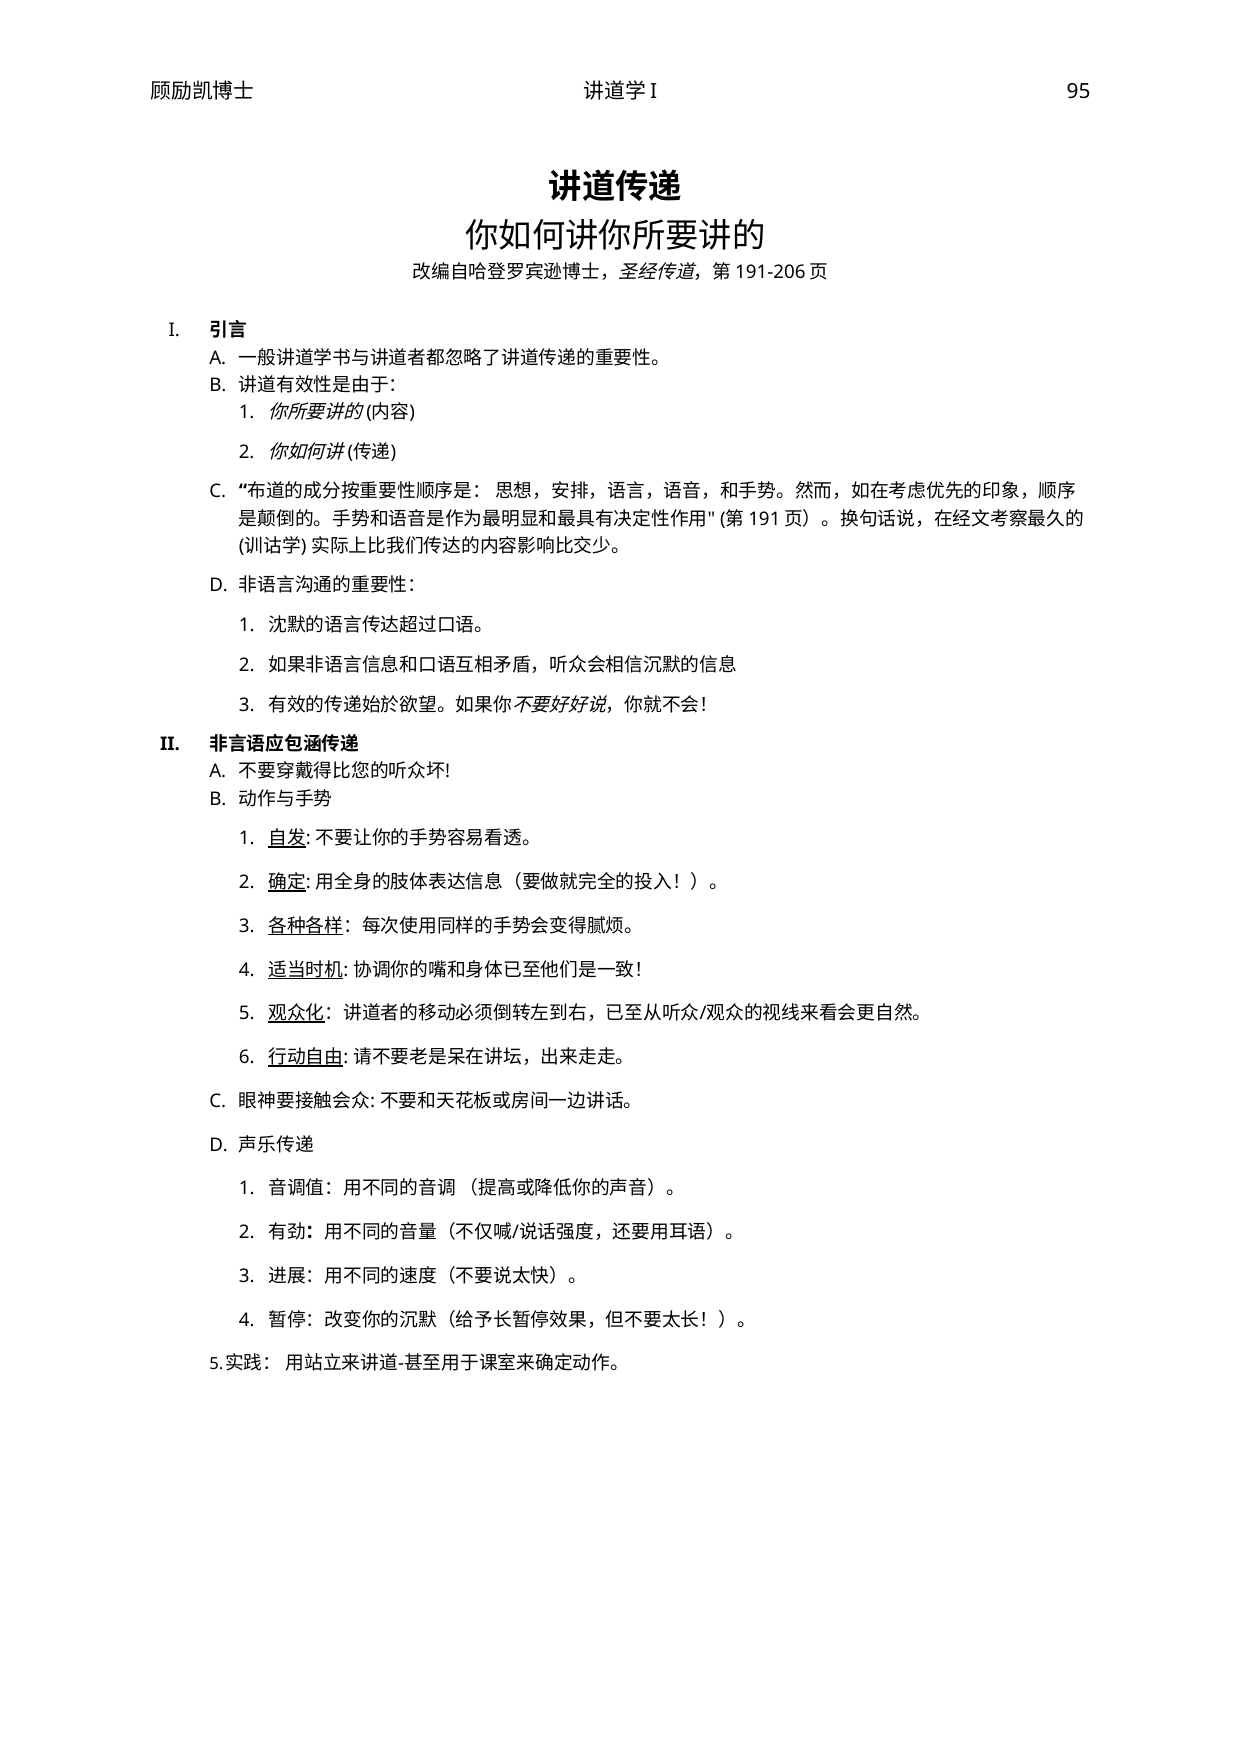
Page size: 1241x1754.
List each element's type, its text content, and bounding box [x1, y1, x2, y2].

text 3. 有效的传递始於欲望。如果你不要好好说，你就不会！ [239, 689, 1090, 716]
text C. “布道的成分按重要性顺序是： 思想，安排，语言，语音，和手势。然而，如在考虑优先的印象，顺序是颠倒的。手势和语音是作为最明显和最具有决定性作用" (第191页）。换句话说，在经文考察最久的 (训诂学) 实际上比我们传达的内容影响比交少。 [209, 476, 1090, 558]
text 6. 行动自由: 请不要老是呆在讲坛，出来走走。 [239, 1042, 1090, 1069]
list 有劲：用不同的音量（不仅喊/说话强度，还要用耳语）。 [239, 1217, 1090, 1244]
text 5. 观众化：讲道者的移动必须倒转左到右，已至从听众/观众的视线来看会更自然。 [239, 998, 1090, 1025]
text C. 眼神要接触会众: 不要和天花板或房间一边讲话。 [209, 1085, 1090, 1113]
list 1. 你所要讲的 (内容) [238, 397, 1090, 424]
text D. 非语言沟通的重要性： [209, 570, 1090, 597]
text 改编自哈登罗宾逊博士，圣经传道，第191-206页 [150, 257, 1090, 284]
list 非言语应包涵传递 [179, 729, 1090, 756]
text 2. 确定: 用全身的肢体表达信息（要做就完全的投入！）。 [239, 867, 1090, 894]
list 实践： 用站立来讲道-甚至用于课室来确定动作。 [209, 1348, 1090, 1375]
list 讲道有效性是由于： [209, 369, 1090, 397]
text 2. 你如何讲 (传递) [238, 436, 1090, 463]
text D. 声乐传递 [209, 1129, 1090, 1156]
text 1. 沈默的语言传达超过口语。 [239, 610, 1090, 637]
text 4. 适当时机: 协调你的嘴和身体已至他们是一致！ [239, 954, 1090, 981]
list 引言 [179, 315, 1090, 342]
text 讲道传递 [150, 160, 1080, 208]
list 一般讲道学书与讲道者都忽略了讲道传递的重要性。 [209, 342, 1090, 369]
list 进展：用不同的速度（不要说太快）。 [239, 1260, 1090, 1288]
text 3. 各种各样：每次使用同样的手势会变得腻烦。 [239, 910, 1090, 938]
text 1. 自发: 不要让你的手势容易看透。 [239, 823, 1090, 850]
list 暂停：改变你的沉默（给予长暂停效果，但不要太长！）。 [239, 1304, 1090, 1331]
text 你如何讲你所要讲的 [150, 208, 1080, 257]
list A. 不要穿戴得比您的听众坏! [209, 756, 1090, 783]
text 2. 如果非语言信息和口语互相矛盾，听众会相信沉默的信息 [239, 649, 1090, 677]
list 音调值：用不同的音调 （提高或降低你的声音）。 [239, 1173, 1090, 1200]
list B. 动作与手势 [209, 783, 1090, 810]
